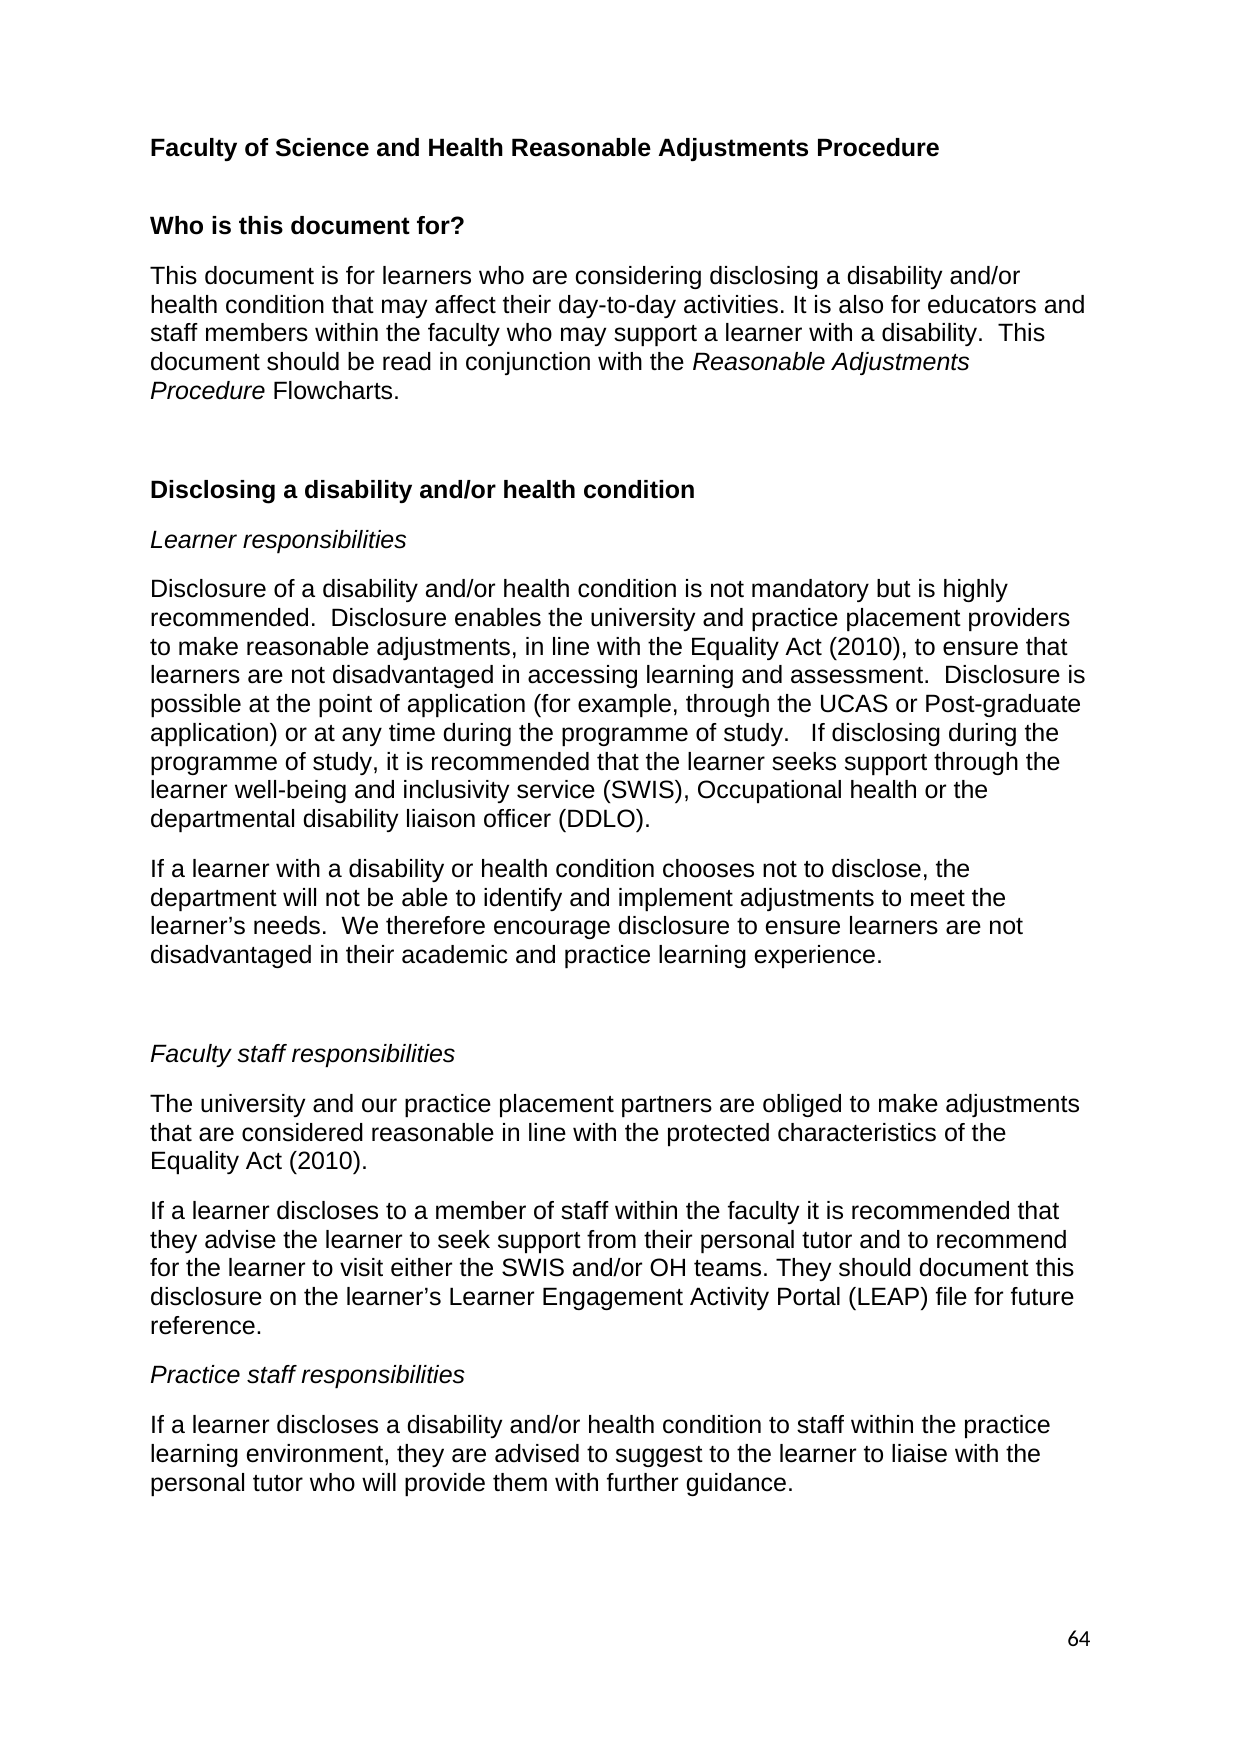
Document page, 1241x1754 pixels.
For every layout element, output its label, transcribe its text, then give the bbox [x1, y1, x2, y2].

text This document is for learners who are considering disclosing a disability and/or health condition that may affect their day-to-day activities. It is also for educators and staff members within the faculty who may support a learner with a disability. This document should be read in conjunction with the Reasonable Adjustments Procedure Flowcharts. [150, 261, 1090, 404]
text Learner responsibilities [150, 524, 1090, 553]
text Faculty of Science and Health Reasonable Adjustments Procedure [150, 133, 1090, 162]
text Disclosing a disability and/or health condition [150, 475, 1090, 504]
text Disclosure of a disability and/or health condition is not mandatory but is highly recommended. Disclosure enables the university and practice placement providers to make reasonable adjustments, in line with the Equality Act (2010), to ensure that learners are not disadvantaged in accessing learning and assessment. Disclosure is possible at the point of application (for example, through the UCAS or Post-graduate application) or at any time during the programme of study. If disclosing during the programme of study, it is recommended that the learner seeks support through the learner well-being and inclusivity service (SWIS), Occupational health or the departmental disability liaison officer (DDLO). [150, 574, 1090, 833]
text If a learner discloses a disability and/or health condition to staff within the practice learning environment, they are advised to suggest to the learner to liaise with the personal tutor who will provide them with further guidance. [150, 1410, 1090, 1496]
text If a learner discloses to a member of staff within the faculty it is recommended that they advise the learner to seek support from their personal tutor and to recommend for the learner to visit either the SWIS and/or OH teams. They should document this disclosure on the learner’s Learner Engagement Activity Portal (LEAP) file for future reference. [150, 1196, 1090, 1339]
text The university and our practice placement partners are obliged to make adjustments that are considered reasonable in line with the protected characteristics of the Equality Act (2010). [150, 1089, 1090, 1175]
text If a learner with a disability or health condition chooses not to disclose, the department will not be able to identify and implement adjustments to meet the learner’s needs. We therefore encourage disclosure to ensure learners are not disadvantaged in their academic and practice learning experience. [150, 854, 1090, 969]
text Who is this document for? [150, 211, 1090, 240]
text Practice staff responsibilities [150, 1360, 1090, 1389]
text Faculty staff responsibilities [150, 1039, 1090, 1068]
